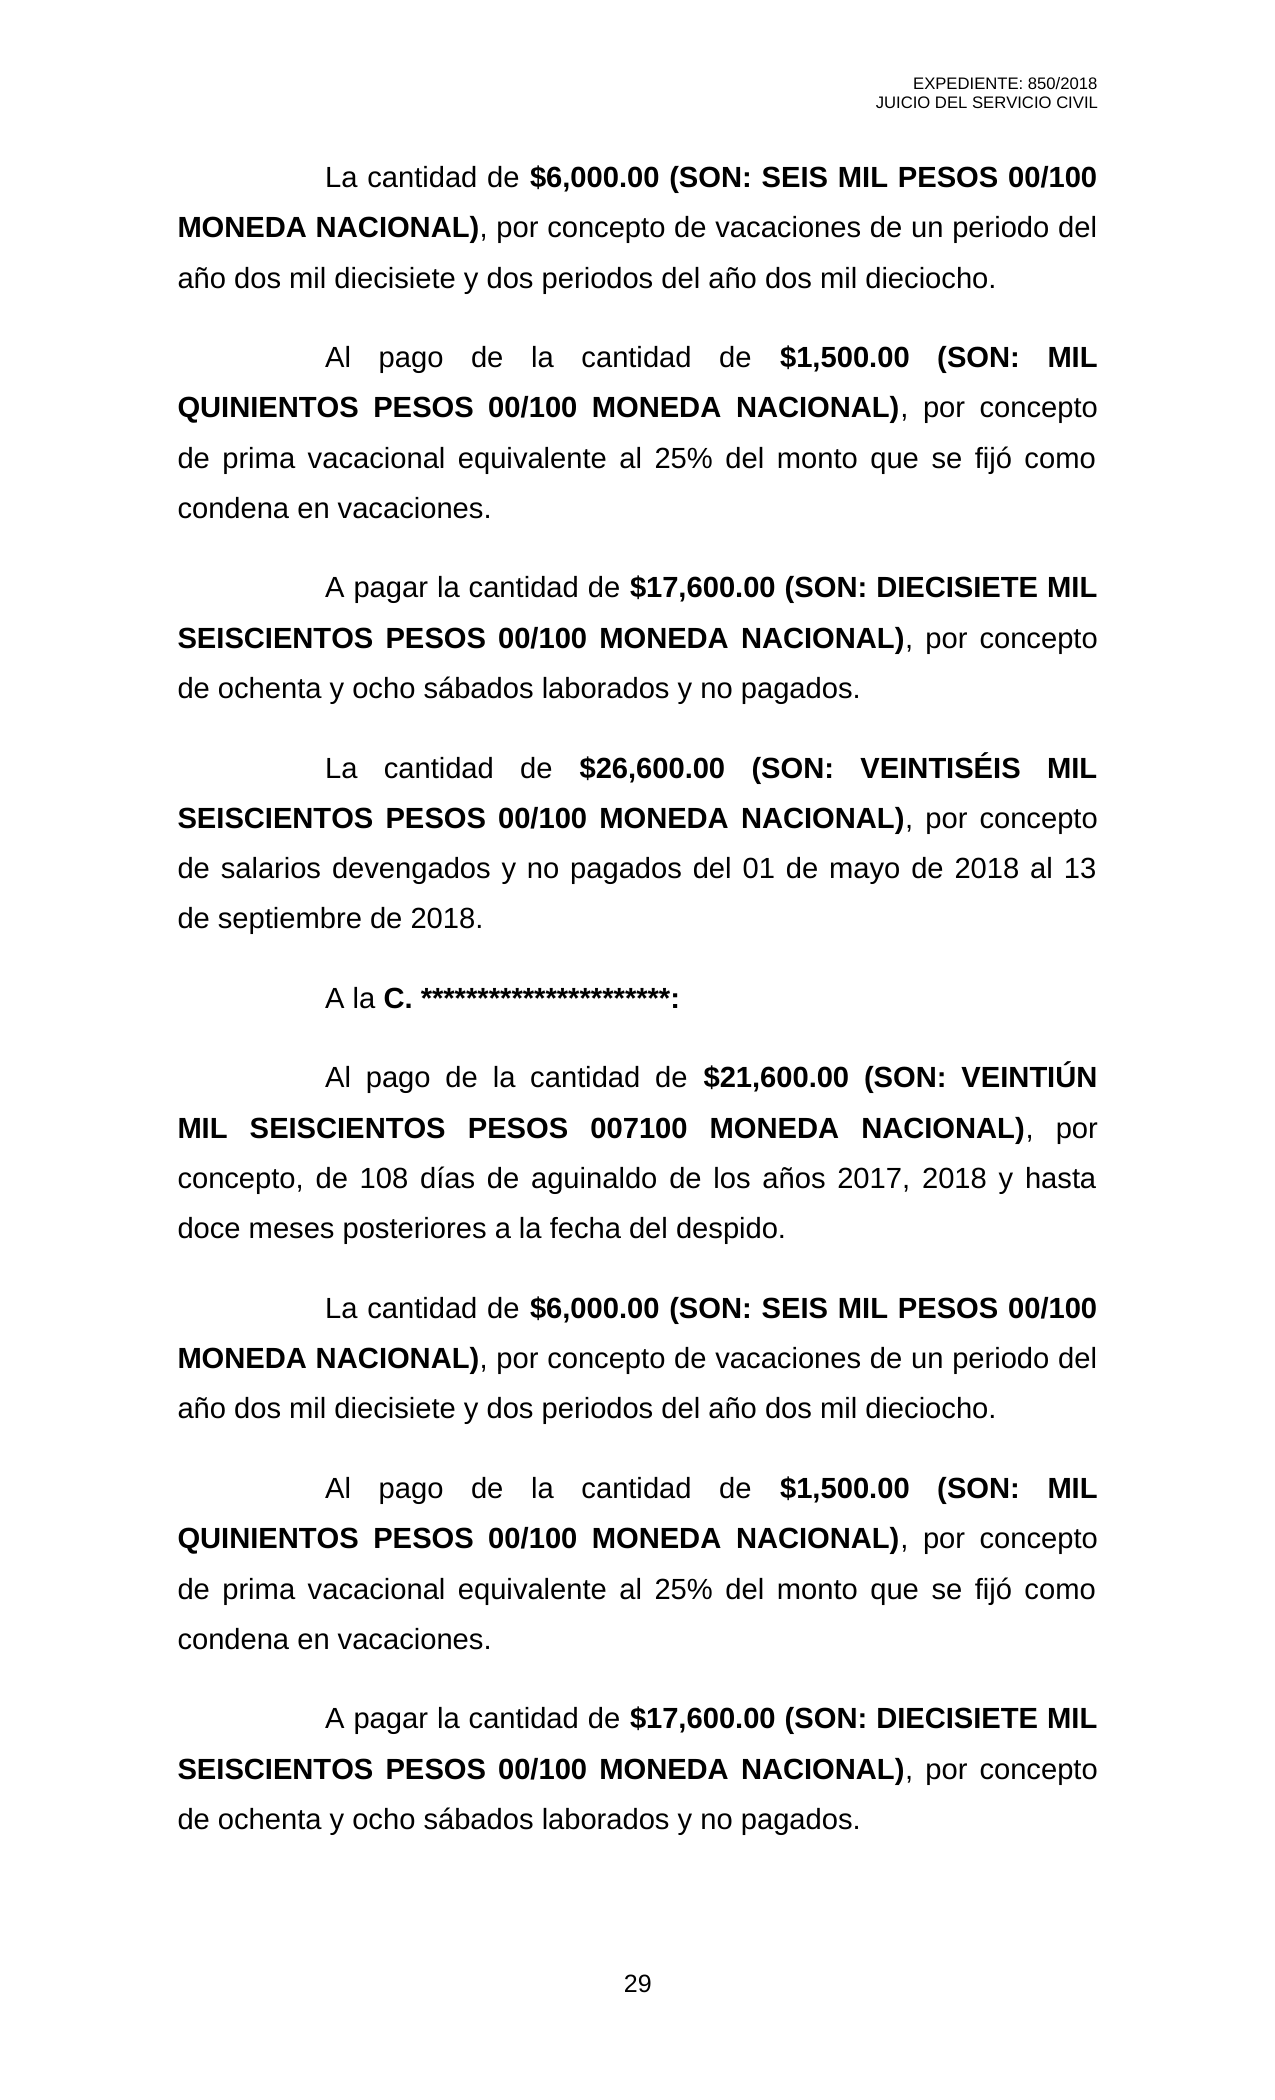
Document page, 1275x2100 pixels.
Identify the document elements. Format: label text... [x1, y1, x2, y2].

text A la C. **********************: [177, 981, 1098, 1014]
text La cantidad de $6,000.00 (SON: SEIS MIL PESOS 00/100 MONEDA NACIONAL), por concepto de vacaciones de un periodo del año dos mil diecisiete y dos periodos del año dos mil dieciocho. [177, 1291, 1098, 1425]
text A pagar la cantidad de $17,600.00 (SON: DIECISIETE MIL SEISCIENTOS PESOS 00/100 MONEDA NACIONAL), por concepto de ochenta y ocho sábados laborados y no pagados. [177, 571, 1098, 705]
text Al pago de la cantidad de $1,500.00 (SON: MIL QUINIENTOS PESOS 00/100 MONEDA NACIONAL), por concepto de prima vacacional equivalente al 25% del monto que se fijó como condena en vacaciones. [177, 340, 1098, 524]
text A pagar la cantidad de $17,600.00 (SON: DIECISIETE MIL SEISCIENTOS PESOS 00/100 MONEDA NACIONAL), por concepto de ochenta y ocho sábados laborados y no pagados. [177, 1701, 1098, 1836]
text Al pago de la cantidad de $1,500.00 (SON: MIL QUINIENTOS PESOS 00/100 MONEDA NACIONAL), por concepto de prima vacacional equivalente al 25% del monto que se fijó como condena en vacaciones. [177, 1471, 1098, 1656]
text Al pago de la cantidad de $21,600.00 (SON: VEINTIÚN MIL SEISCIENTOS PESOS 007100 MONEDA NACIONAL), por concepto, de 108 días de aguinaldo de los años 2017, 2018 y hasta doce meses posteriores a la fecha del despido. [177, 1061, 1098, 1245]
text La cantidad de $6,000.00 (SON: SEIS MIL PESOS 00/100 MONEDA NACIONAL), por concepto de vacaciones de un periodo del año dos mil diecisiete y dos periodos del año dos mil dieciocho. [177, 160, 1098, 294]
text La cantidad de $26,600.00 (SON: VEINTISÉIS MIL SEISCIENTOS PESOS 00/100 MONEDA NACIONAL), por concepto de salarios devengados y no pagados del 01 de mayo de 2018 al 13 de septiembre de 2018. [177, 751, 1098, 935]
